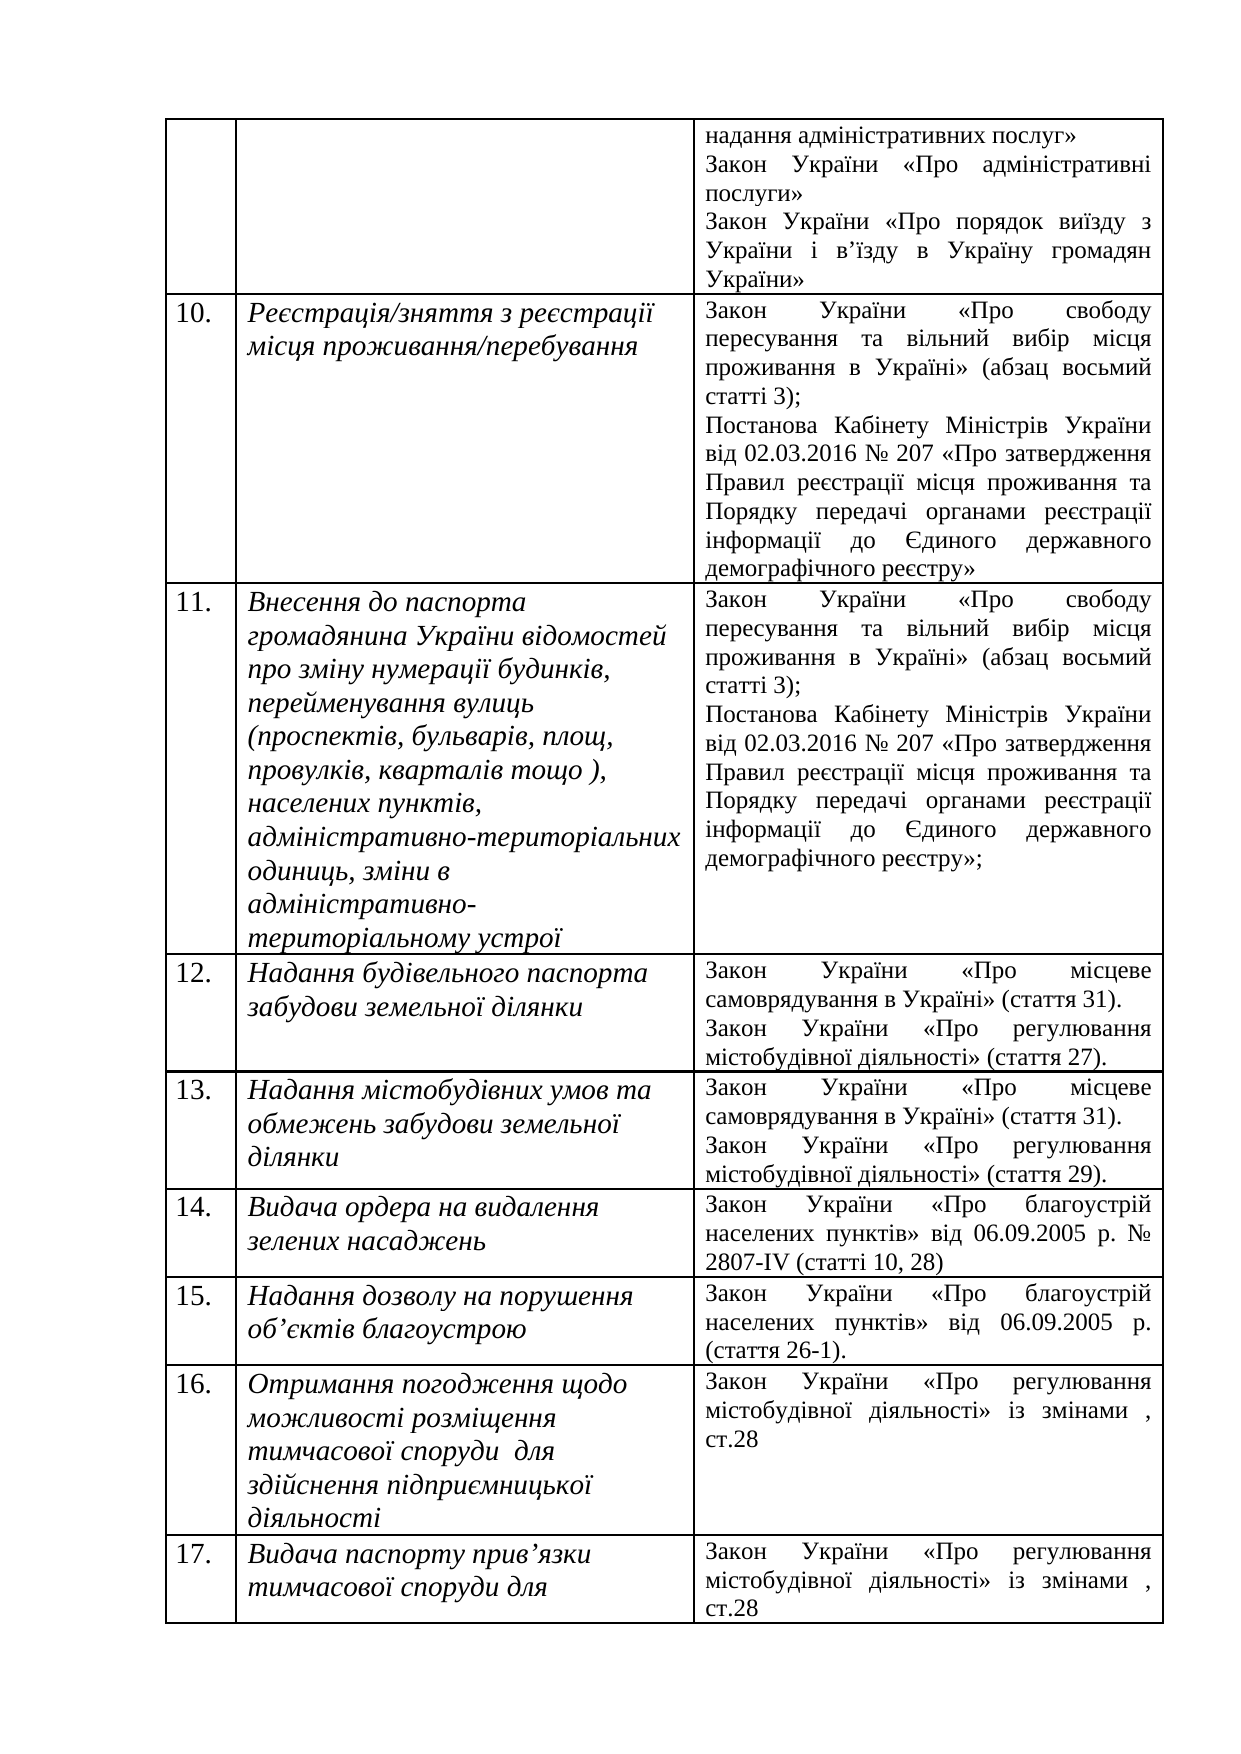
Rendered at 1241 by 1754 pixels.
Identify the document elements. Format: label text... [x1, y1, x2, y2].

table_cell [167, 1190, 235, 1276]
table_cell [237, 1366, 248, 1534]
table_cell Реєстрація/зняття з реєстрації місця проживання/перебування [237, 295, 693, 582]
table_cell Закон України «Про благоустрій населених пунктів» від 06.09.2005 р. № 2807-IV (статті 10, 28) [943, 1190, 1162, 1276]
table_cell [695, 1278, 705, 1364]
table_cell Закон України «Про свободу пересування та вільний вибір місця проживання в Україні» (абзац восьмий статті 3); Постанова Кабінету Міністрів України від 02.03.2016 № 207 «Про затвердження Правил реєстрації місця проживання та Порядку передачі органами реєстрації інформації до Єдиного державного демографічного реєстру» [695, 295, 1162, 582]
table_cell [237, 120, 693, 293]
table_cell [167, 295, 235, 582]
table_cell Внесення до паспорта громадянина України відомостей про зміну нумерації будинків, перейменування вулиць (проспектів, бульварів, площ, провулків, кварталів тощо ), населених пунктів, адміністративно-територіальних одиниць, зміни в адміністративно-територіальному устрої [237, 584, 693, 953]
table_cell Надання містобудівних умов та обмежень забудови земельної ділянки [237, 1073, 693, 1187]
table_cell [167, 1278, 235, 1364]
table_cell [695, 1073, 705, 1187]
table_cell Видача паспорту прив’язки тимчасової споруди для здійснення підприємницької діяльності [237, 1536, 693, 1622]
table_cell Закон України «Про свободу пересування та вільний вибір місця проживання в Україні» (абзац восьмий статті 3); Постанова Кабінету Міністрів України від 02.03.2016 № 207 «Про затвердження Правил реєстрації місця проживання та Порядку передачі органами реєстрації інформації до Єдиного державного демографічного реєстру»; [695, 584, 1162, 953]
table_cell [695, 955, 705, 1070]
table_cell [167, 1536, 235, 1622]
table_cell Надання дозволу на порушення об’єктів благоустрою [237, 1278, 693, 1364]
table_cell Закон України «Про регулювання містобудівної діяльності» із змінами , ст.28 [695, 1366, 1162, 1534]
table_cell Закон України «Про благоустрій населених пунктів» від 06.09.2005 р. (стаття 26-1). [847, 1278, 1162, 1364]
table_cell [167, 955, 235, 1070]
table_cell Отримання погодження щодо можливості розміщення тимчасової споруди для здійснення підприємницької діяльності [381, 1366, 693, 1534]
table_cell [167, 1073, 235, 1187]
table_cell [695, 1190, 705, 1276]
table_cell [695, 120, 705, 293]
table_cell [167, 1366, 235, 1534]
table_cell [695, 1536, 1162, 1622]
table_cell Надання будівельного паспорта забудови земельної ділянки [237, 955, 693, 1070]
table_cell [167, 584, 235, 953]
table_cell Видача ордера на видалення зелених насаджень [237, 1190, 693, 1276]
table_cell [167, 120, 235, 293]
